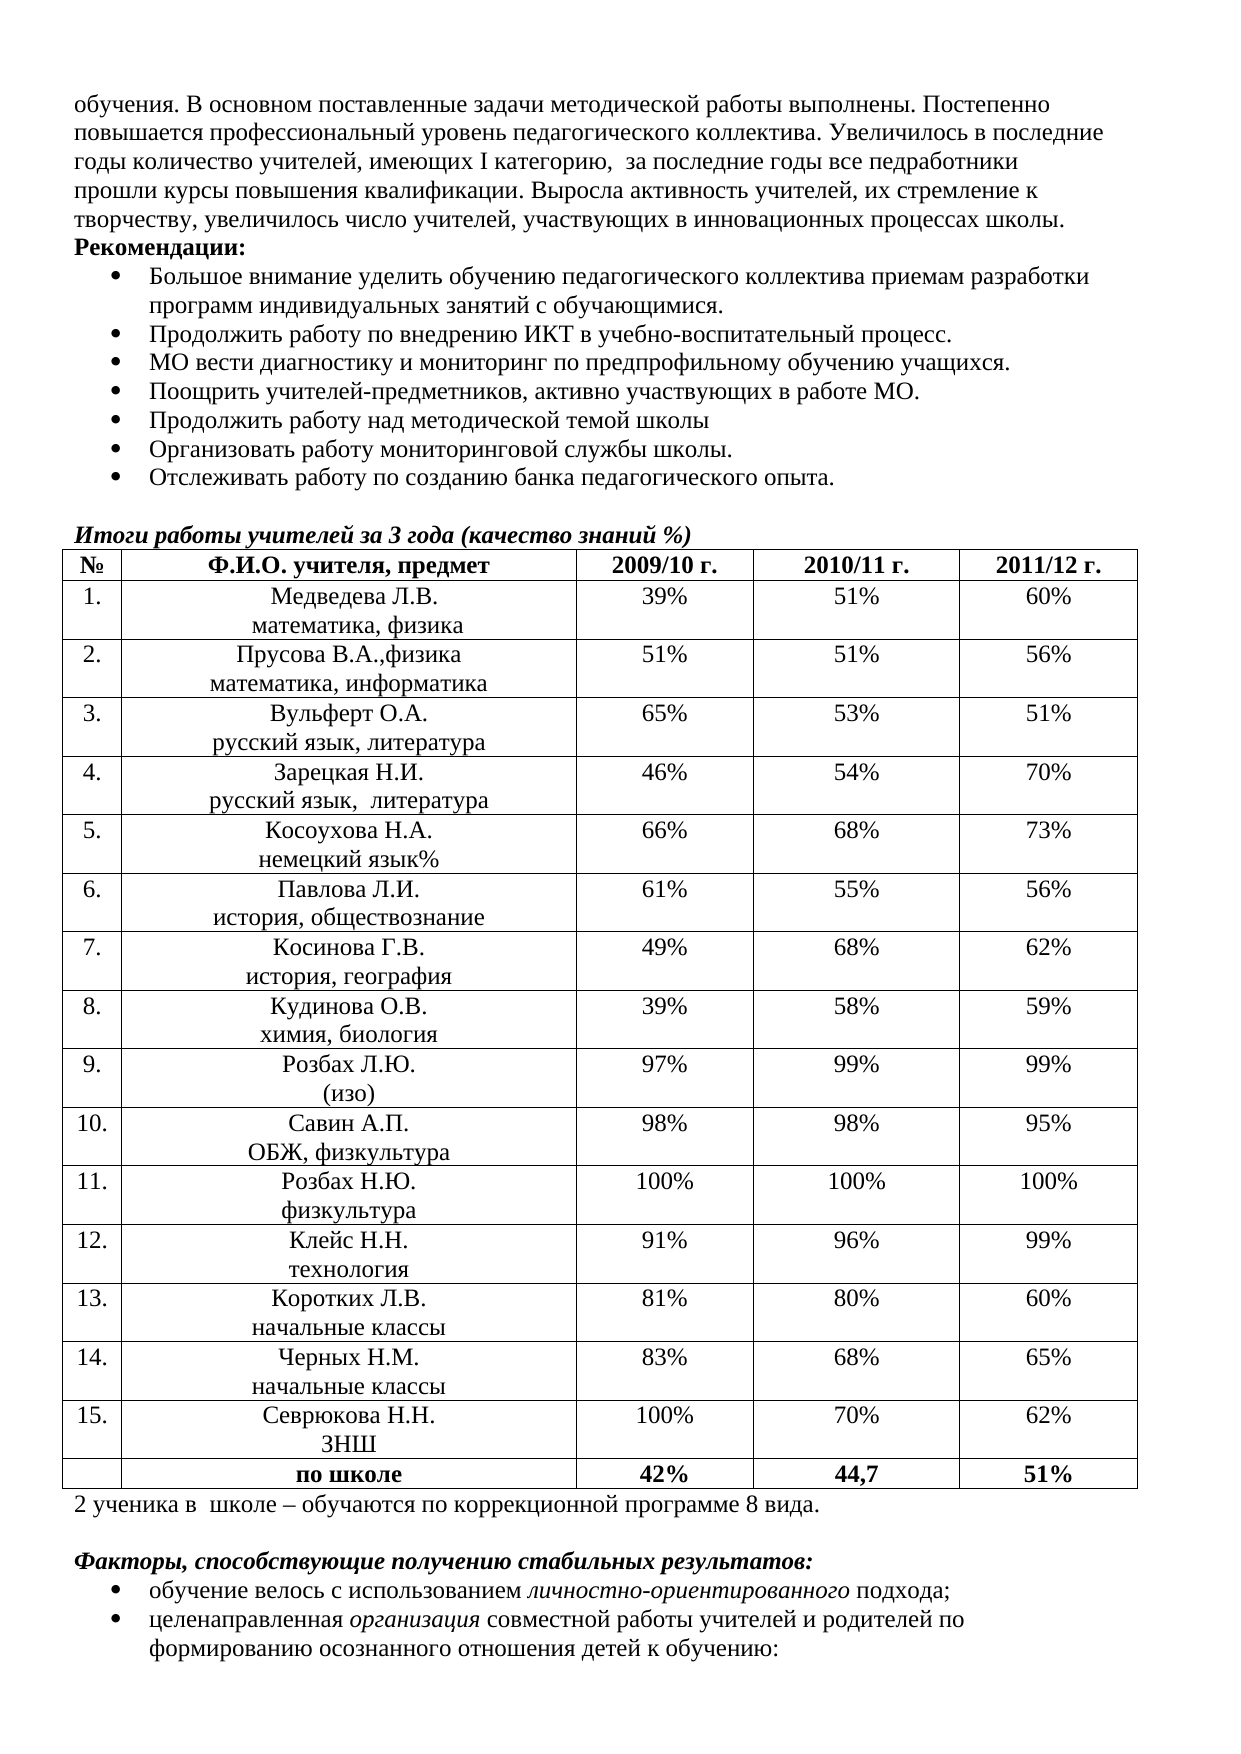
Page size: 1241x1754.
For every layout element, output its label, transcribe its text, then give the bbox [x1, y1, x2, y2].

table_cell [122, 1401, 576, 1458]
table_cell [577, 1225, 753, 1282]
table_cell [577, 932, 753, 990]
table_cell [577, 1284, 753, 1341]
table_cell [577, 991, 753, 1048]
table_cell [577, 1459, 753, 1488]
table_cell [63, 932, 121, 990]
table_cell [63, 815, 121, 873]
list обучение велось с использованием личностно-ориентированного подхода; [111, 1575, 1107, 1604]
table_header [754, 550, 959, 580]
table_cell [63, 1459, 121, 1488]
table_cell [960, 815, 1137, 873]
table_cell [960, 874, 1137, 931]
text Рекомендации: [74, 232, 1107, 261]
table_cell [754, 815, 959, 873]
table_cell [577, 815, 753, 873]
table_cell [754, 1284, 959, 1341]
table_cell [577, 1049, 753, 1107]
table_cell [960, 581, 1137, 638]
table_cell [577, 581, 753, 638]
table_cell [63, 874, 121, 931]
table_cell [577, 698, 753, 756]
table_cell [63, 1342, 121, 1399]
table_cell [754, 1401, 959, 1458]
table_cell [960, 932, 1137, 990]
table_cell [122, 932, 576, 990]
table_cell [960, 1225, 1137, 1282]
text 2 ученика в школе – обучаются по коррекционной программе 8 вида. [74, 1489, 1107, 1518]
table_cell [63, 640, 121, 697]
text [74, 89, 1107, 232]
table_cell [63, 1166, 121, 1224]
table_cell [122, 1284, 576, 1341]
list Поощрить учителей-предметников, активно участвующих в работе МО. [111, 376, 1107, 405]
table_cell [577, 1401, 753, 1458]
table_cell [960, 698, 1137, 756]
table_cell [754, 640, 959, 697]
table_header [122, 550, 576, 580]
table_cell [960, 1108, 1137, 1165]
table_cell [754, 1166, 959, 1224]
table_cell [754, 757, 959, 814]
list Продолжить работу над методической темой школы [111, 405, 1107, 434]
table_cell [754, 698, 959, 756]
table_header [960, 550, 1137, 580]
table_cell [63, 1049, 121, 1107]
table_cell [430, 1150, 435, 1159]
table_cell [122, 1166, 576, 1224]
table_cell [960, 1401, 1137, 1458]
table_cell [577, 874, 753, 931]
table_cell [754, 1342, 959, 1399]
text Факторы, способствующие получению стабильных результатов: [74, 1546, 1107, 1575]
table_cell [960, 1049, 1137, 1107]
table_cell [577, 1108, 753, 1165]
list Организовать работу мониторинговой службы школы. [111, 434, 1107, 462]
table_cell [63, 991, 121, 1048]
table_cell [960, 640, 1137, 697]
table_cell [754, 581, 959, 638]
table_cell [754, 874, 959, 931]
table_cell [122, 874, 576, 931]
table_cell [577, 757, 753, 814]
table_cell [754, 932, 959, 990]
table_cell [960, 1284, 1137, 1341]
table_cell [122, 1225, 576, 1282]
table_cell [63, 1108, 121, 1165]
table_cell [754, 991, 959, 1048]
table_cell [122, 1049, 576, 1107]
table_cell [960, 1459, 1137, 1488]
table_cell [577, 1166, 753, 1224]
list Продолжить работу по внедрению ИКТ в учебно-воспитательный процесс. [111, 319, 1107, 347]
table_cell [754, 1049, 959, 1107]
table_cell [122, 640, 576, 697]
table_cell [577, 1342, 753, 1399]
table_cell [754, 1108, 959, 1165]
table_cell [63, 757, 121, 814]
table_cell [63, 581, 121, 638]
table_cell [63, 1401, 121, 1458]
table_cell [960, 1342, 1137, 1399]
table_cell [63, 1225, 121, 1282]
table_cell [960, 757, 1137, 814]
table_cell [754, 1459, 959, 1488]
list Большое внимание уделить обучению педагогического коллектива приемам разработки программ индивидуальных занятий с обучающимися. [111, 261, 1107, 319]
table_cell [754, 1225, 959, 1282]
text Итоги работы учителей за 3 года (качество знаний %) [74, 520, 1107, 549]
list Отслеживать работу по созданию банка педагогического опыта. [111, 462, 1107, 491]
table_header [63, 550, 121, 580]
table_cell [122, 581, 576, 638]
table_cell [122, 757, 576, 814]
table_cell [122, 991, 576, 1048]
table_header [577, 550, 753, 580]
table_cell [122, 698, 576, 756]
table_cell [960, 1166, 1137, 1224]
list МО вести диагностику и мониторинг по предпрофильному обучению учащихся. [111, 347, 1107, 376]
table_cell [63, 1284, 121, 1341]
list целенаправленная организация совместной работы учителей и родителей по формированию осознанного отношения детей к обучению: [111, 1604, 1107, 1661]
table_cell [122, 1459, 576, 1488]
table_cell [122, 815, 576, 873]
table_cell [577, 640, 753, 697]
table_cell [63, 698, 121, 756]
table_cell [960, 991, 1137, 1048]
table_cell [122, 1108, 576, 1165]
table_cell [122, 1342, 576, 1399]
